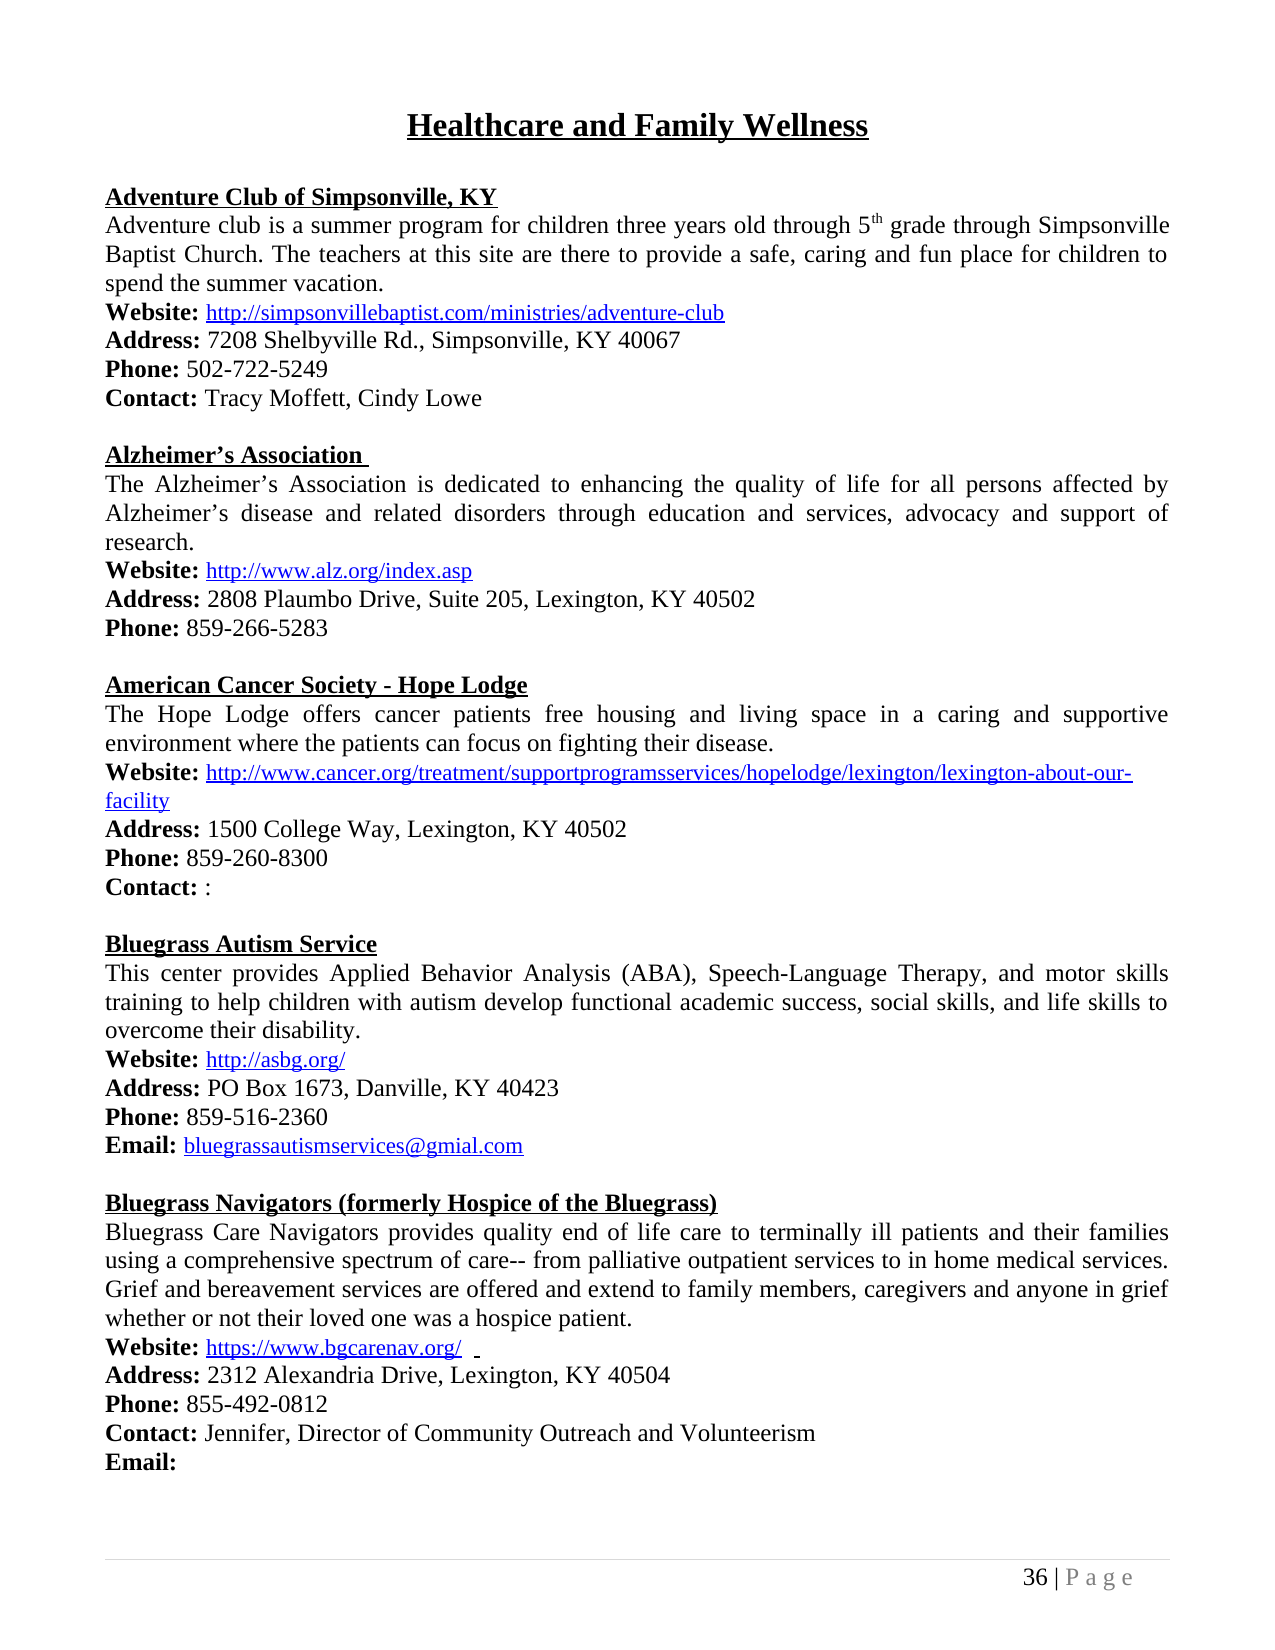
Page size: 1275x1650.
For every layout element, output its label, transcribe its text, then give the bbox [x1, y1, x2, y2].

text Adventure Club of Simpsonville, KY [105, 182, 1170, 210]
text Email: bluegrassautismservices@gmial.com [105, 1130, 1170, 1159]
text Phone: 855-492-0812 [105, 1389, 1170, 1418]
text Phone: 859-266-5283 [105, 613, 1170, 642]
text Address: 2312 Alexandria Drive, Lexington, KY 40504 [105, 1360, 1170, 1389]
text Email: [105, 1447, 1170, 1475]
text Address: 2808 Plaumbo Drive, Suite 205, Lexington, KY 40502 [105, 584, 1170, 613]
text Healthcare and Family Wellness [105, 105, 1170, 143]
text Website: https://www.bgcarenav.org/ [105, 1332, 1170, 1360]
text Website: http://www.cancer.org/treatment/supportprogramsservices/hopelodge/lexington/lexington-about-our-facility [105, 757, 1170, 814]
text Alzheimer’s Association [105, 440, 1170, 469]
text American Cancer Society - Hope Lodge [105, 670, 1170, 699]
text Address: 1500 College Way, Lexington, KY 40502 [105, 814, 1170, 843]
text Bluegrass Care Navigators provides quality end of life care to terminally ill patients and their families using a comprehensive spectrum of care-- from palliative outpatient services to in home medical services. Grief and bereavement services are offered and extend to family members, caregivers and anyone in grief whether or not their loved one was a hospice patient. [105, 1217, 1170, 1332]
text Contact: : [105, 872, 1170, 900]
text Website: http://www.alz.org/index.asp [105, 555, 1170, 584]
text Phone: 859-516-2360 [105, 1102, 1170, 1130]
text Bluegrass Autism Service [105, 929, 1170, 958]
text Contact: Jennifer, Director of Community Outreach and Volunteerism [105, 1418, 1170, 1447]
text Contact: Tracy Moffett, Cindy Lowe [105, 383, 1170, 412]
text Website: http://asbg.org/ [105, 1044, 1170, 1073]
text Phone: 502-722-5249 [105, 354, 1170, 383]
text This center provides Applied Behavior Analysis (ABA), Speech-Language Therapy, and motor skills training to help children with autism develop functional academic success, social skills, and life skills to overcome their disability. [105, 958, 1170, 1044]
text Phone: 859-260-8300 [105, 843, 1170, 872]
text Bluegrass Navigators (formerly Hospice of the Bluegrass) [105, 1188, 1170, 1217]
text Address: PO Box 1673, Danville, KY 40423 [105, 1073, 1170, 1102]
text Website: http://simpsonvillebaptist.com/ministries/adventure-club [105, 297, 1170, 325]
text The Hope Lodge offers cancer patients free housing and living space in a caring and supportive environment where the patients can focus on fighting their disease. [105, 699, 1170, 757]
text Address: 7208 Shelbyville Rd., Simpsonville, KY 40067 [105, 325, 1170, 354]
text Adventure club is a summer program for children three years old through 5th grade through Simpsonville Baptist Church. The teachers at this site are there to provide a safe, caring and fun place for children to spend the summer vacation. [105, 210, 1170, 297]
text The Alzheimer’s Association is dedicated to enhancing the quality of life for all persons affected by Alzheimer’s disease and related disorders through education and services, advocacy and support of research. [105, 469, 1170, 555]
